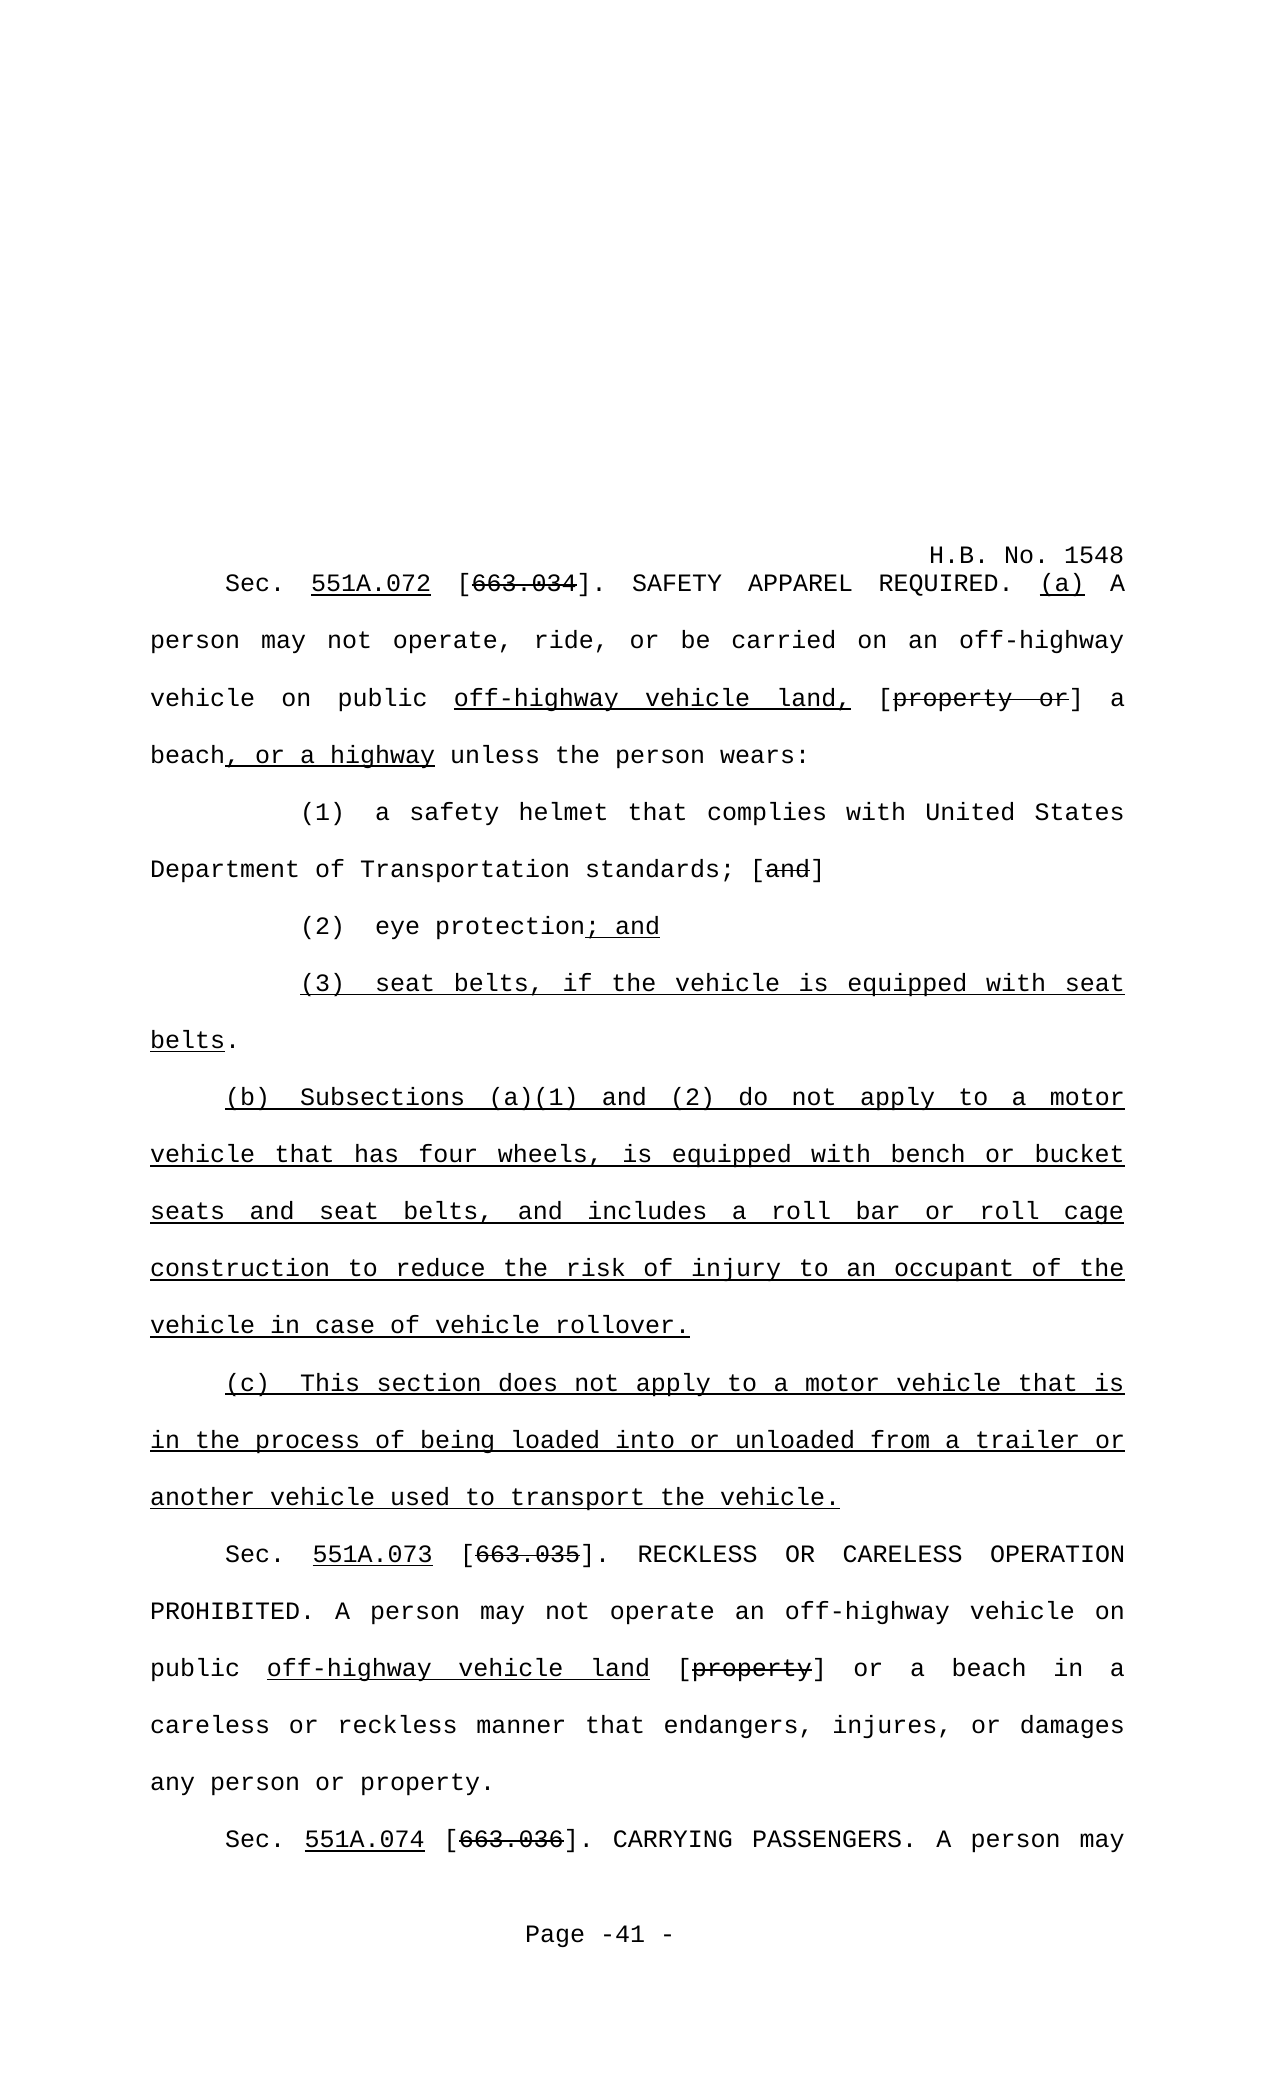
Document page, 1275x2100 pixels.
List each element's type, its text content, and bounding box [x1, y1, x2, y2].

text Sec. 551A.073 [663.035]. RECKLESS OR CARELESS OPERATION PROHIBITED. A person may not operate an off-highway vehicle on public off-highway vehicle land [property] or a beach in a careless or reckless manner that endangers, injures, or damages any person or property. [150, 1541, 1125, 1798]
text Sec. 551A.072 [663.034]. SAFETY APPAREL REQUIRED. (a) A person may not operate, ride, or be carried on an off-highway vehicle on public off-highway vehicle land, [property or] a beach, or a highway unless the person wears: [150, 571, 1125, 771]
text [150, 1827, 1125, 1855]
text (b) Subsections (a)(1) and (2) do not apply to a motor vehicle that has four wheels, is equipped with bench or bucket seats and seat belts, and includes a roll bar or roll cage construction to reduce the risk of injury to an occupant of the vehicle in case of vehicle rollover. [150, 1167, 1125, 1279]
text (3) seat belts, if the vehicle is equipped with seat belts. [150, 970, 1125, 1056]
text (1) a safety helmet that complies with United States Department of Transportation standards; [and] [150, 799, 1125, 885]
text (2) eye protection; and [150, 913, 1125, 942]
text (c) This section does not apply to a motor vehicle that is in the process of being loaded into or unloaded from a trailer or another vehicle used to transport the vehicle. [150, 1370, 1125, 1450]
text (b) Subsections (a)(1) and (2) do not apply to a motor vehicle that has four wheels, is equipped with bench or bucket seats and seat belts, and includes a roll bar or roll cage construction to reduce the risk of injury to an occupant of the vehicle in case of vehicle rollover. [150, 1281, 1125, 1341]
text (b) Subsections (a)(1) and (2) do not apply to a motor vehicle that has four wheels, is equipped with bench or bucket seats and seat belts, and includes a roll bar or roll cage construction to reduce the risk of injury to an occupant of the vehicle in case of vehicle rollover. [150, 1084, 1125, 1165]
text (c) This section does not apply to a motor vehicle that is in the process of being loaded into or unloaded from a trailer or another vehicle used to transport the vehicle. [150, 1452, 1125, 1513]
